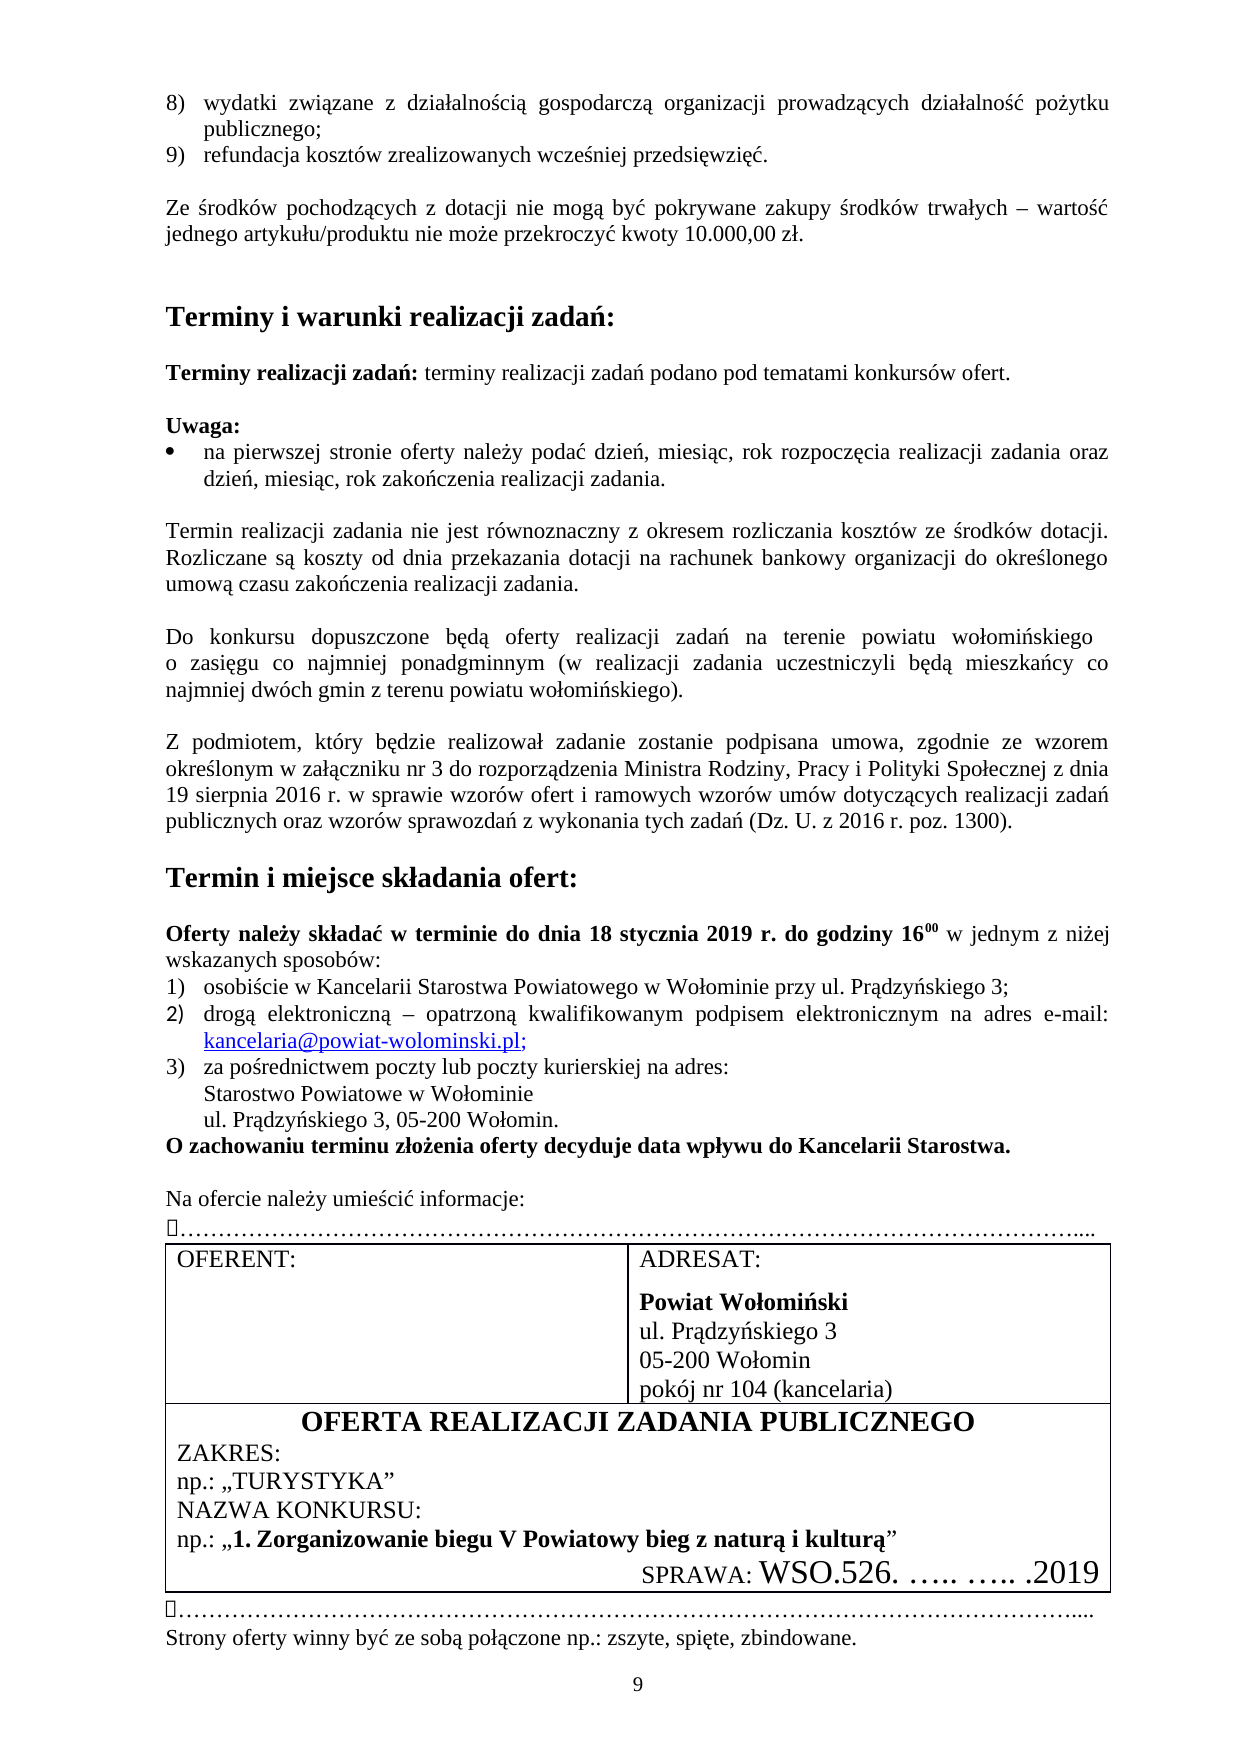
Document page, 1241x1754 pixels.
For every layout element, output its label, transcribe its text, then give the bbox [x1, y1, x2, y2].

list refundacja kosztów zrealizowanych wcześniej przedsięwzięć. [166, 141, 1110, 168]
table_cell OFERTA REALIZACJI ZADANIA PUBLICZNEGO ZAKRES: np.: „TURYSTYKA” NAZWA KONKURSU: np.: „1. Zorganizowanie biegu V Powiatowy bieg z naturą i kulturą” SPRAWA: WSO.526. ….. ….. .2019 [166, 1404, 1110, 1591]
text Strony oferty winny być ze sobą połączone np.: zszyte, spięte, zbindowane. [165, 1624, 1110, 1650]
text Termin i miejsce składania ofert: [165, 860, 1110, 894]
list na pierwszej stronie oferty należy podać dzień, miesiąc, rok rozpoczęcia realizacji zadania oraz dzień, miesiąc, rok zakończenia realizacji zadania. [166, 438, 1110, 491]
text Terminy i warunki realizacji zadań: [165, 299, 1110, 333]
text Oferty należy składać w terminie do dnia 18 stycznia 2019 r. do godziny 1600 w jednym z niżej wskazanych sposobów: [165, 920, 1110, 973]
text O zachowaniu terminu złożenia oferty decyduje data wpływu do Kancelarii Starostwa. [165, 1132, 1110, 1159]
list drogą elektroniczną – opatrzoną kwalifikowanym podpisem elektronicznym na adres e-mail: kancelaria@powiat-wolominski.pl; [166, 999, 1110, 1053]
list wydatki związane z działalnością gospodarczą organizacji prowadzących działalność pożytku publicznego; [166, 89, 1110, 141]
text Z podmiotem, który będzie realizował zadanie zostanie podpisana umowa, zgodnie ze wzorem określonym w załączniku nr 3 do rozporządzenia Ministra Rodziny, Pracy i Polityki Społecznej z dnia 19 sierpnia 2016 r. w sprawie wzorów ofert i ramowych wzorów umów dotyczących realizacji zadań publicznych oraz wzorów sprawozdań z wykonania tych zadań (Dz. U. z 2016 r. poz. 1300). [165, 728, 1110, 834]
text Do konkursu dopuszczone będą oferty realizacji zadań na terenie powiatu wołomińskiego o zasięgu co najmniej ponadgminnym (w realizacji zadania uczestniczyli będą mieszkańcy co najmniej dwóch gmin z terenu powiatu wołomińskiego). [165, 623, 1110, 702]
table_header OFERENT: [166, 1245, 627, 1402]
list za pośrednictwem poczty lub poczty kurierskiej na adres: [166, 1053, 1110, 1080]
text Terminy realizacji zadań: terminy realizacji zadań podano pod tematami konkursów ofert. [165, 359, 1110, 386]
text Termin realizacji zadania nie jest równoznaczny z okresem rozliczania kosztów ze środków dotacji. Rozliczane są koszty od dnia przekazania dotacji na rachunek bankowy organizacji do określonego umową czasu zakończenia realizacji zadania. [165, 517, 1110, 597]
list osobiście w Kancelarii Starostwa Powiatowego w Wołominie przy ul. Prądzyńskiego 3; [166, 973, 1110, 999]
text ul. Prądzyńskiego 3, 05-200 Wołomin. [203, 1106, 1110, 1132]
table_header ADRESAT: Powiat Wołomiński ul. Prądzyńskiego 3 05-200 Wołomin pokój nr 104 (kancelaria) [629, 1245, 1110, 1402]
text Starostwo Powiatowe w Wołominie [203, 1080, 1110, 1106]
text Ze środków pochodzących z dotacji nie mogą być pokrywane zakupy środków trwałych – wartość jednego artykułu/produktu nie może przekroczyć kwoty 10.000,00 zł. [165, 194, 1110, 247]
text ……………………………………………………………………………………………………….... [164, 1592, 1110, 1624]
text Uwaga: [165, 412, 1110, 438]
text ……………………………………………………………………………………………………….... [165, 1212, 1110, 1243]
text Na ofercie należy umieścić informacje: [165, 1185, 1110, 1212]
